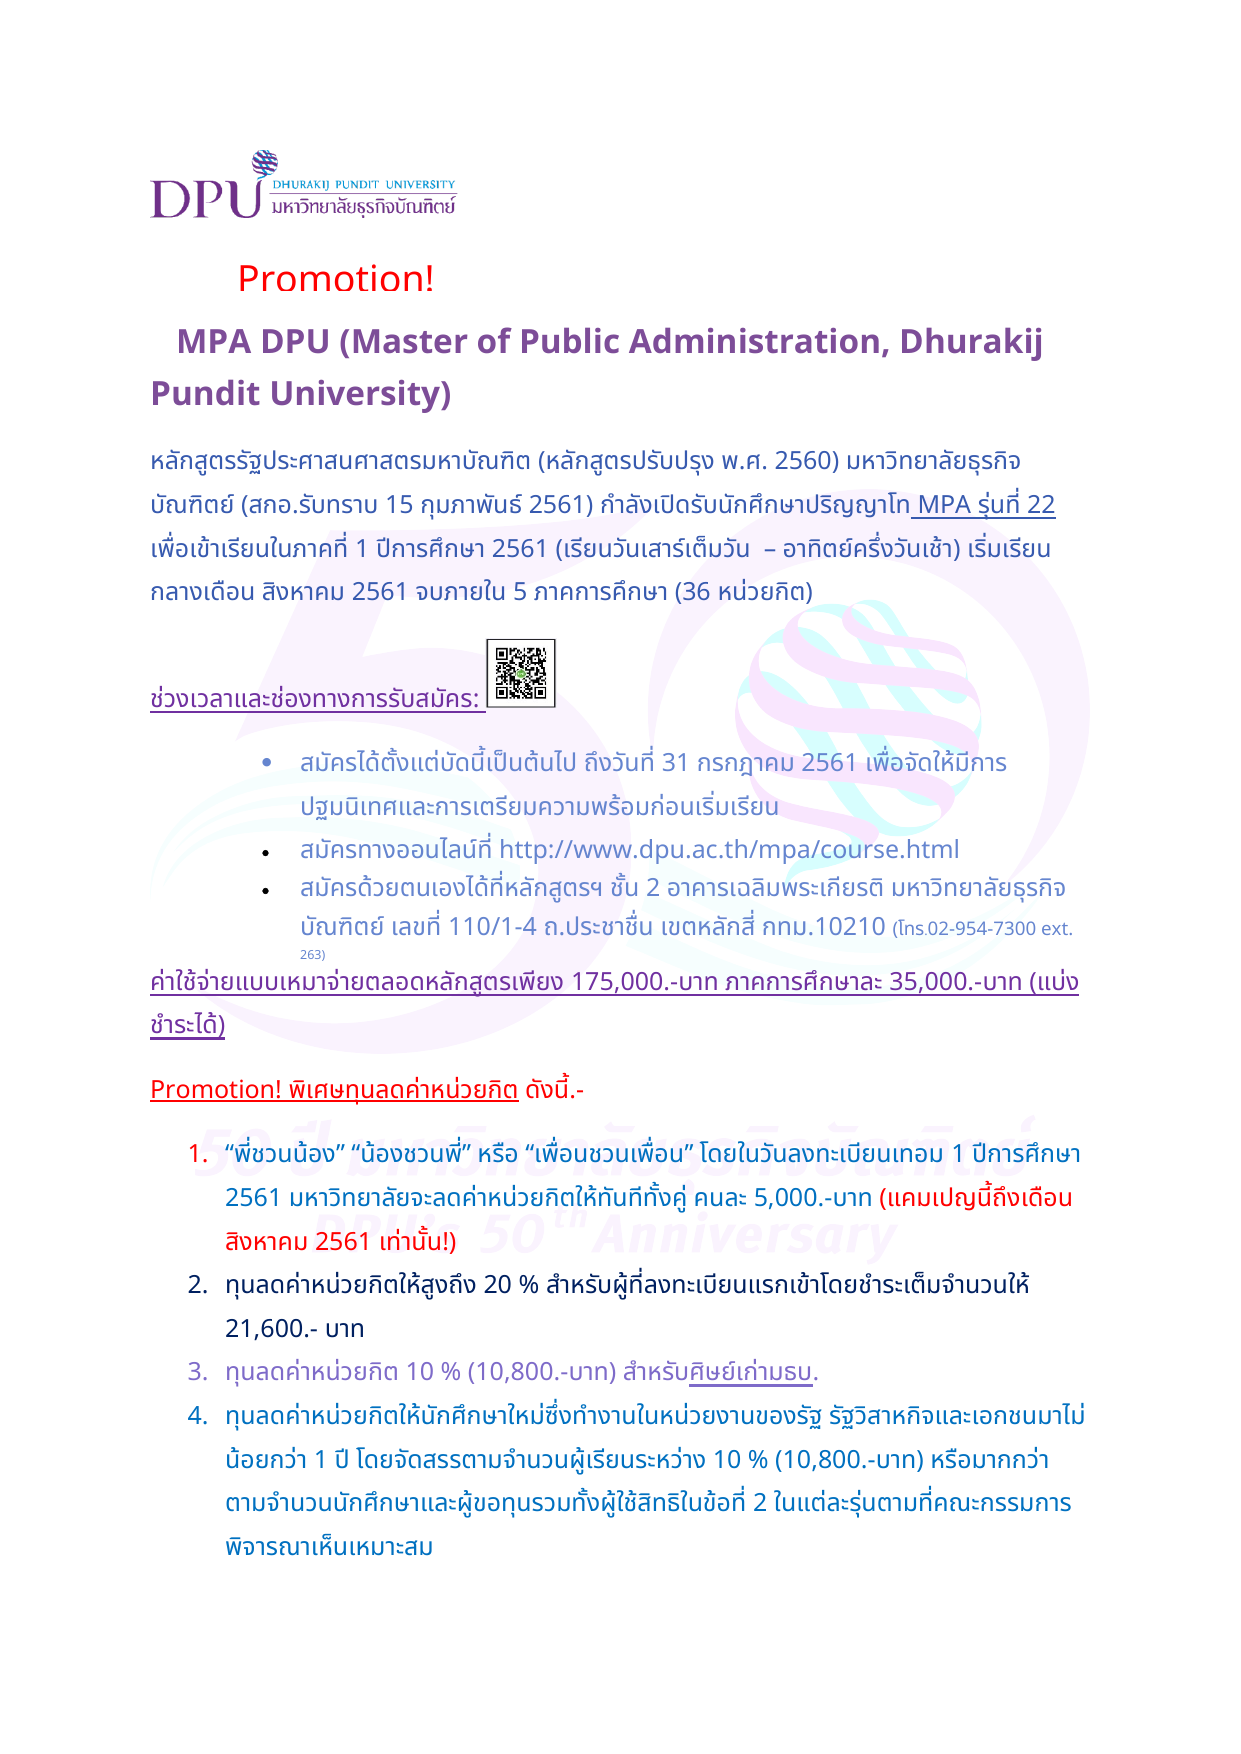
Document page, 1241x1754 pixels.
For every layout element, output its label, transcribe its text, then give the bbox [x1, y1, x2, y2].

text หลักสูตรรัฐประศาสนศาสตรมหาบัณฑิต (หลักสูตรปรับปรุง พ.ศ. 2560) มหาวิทยาลัยธุรกิจบัณฑิตย์ (สกอ.รับทราบ 15 กุมภาพันธ์ 2561) กำลังเปิดรับนักศึกษาปริญญาโท MPA รุ่นที่ 22 เพื่อเข้าเรียนในภาคที่ 1 ปีการศึกษา 2561 (เรียนวันเสาร์เต็มวัน – อาทิตย์ครึ่งวันเช้า) เริ่มเรียนกลางเดือน สิงหาคม 2561 จบภายใน 5 ภาคการคึกษา (36 หน่วยกิต) [150, 443, 1090, 612]
text ช่วงเวลาและช่องทางการรับสมัคร: [150, 638, 1090, 718]
list ทุนลดค่าหน่วยกิตให้นักศึกษาใหม่ซึ่งทำงานในหน่วยงานของรัฐ รัฐวิสาหกิจและเอกชนมาไม่น้อยกว่า 1 ปี โดยจัดสรรตามจำนวนผู้เรียนระหว่าง 10 % (10,800.-บาท) หรือมากกว่าตามจำนวนนักศึกษาและผู้ขอทุนรวมทั้งผู้ใช้สิทธิในข้อที่ 2 ในแต่ละรุ่นตามที่คณะกรรมการพิจารณาเห็นเหมาะสม [187, 1398, 1090, 1566]
text ค่าใช้จ่ายแบบเหมาจ่ายตลอดหลักสูตรเพียง 175,000.-บาท ภาคการศึกษาละ 35,000.-บาท (แบ่งชำระได้) [150, 963, 1090, 1045]
list “พี่ชวนน้อง” “น้องชวนพี่” หรือ “เพื่อนชวนเพื่อน” โดยในวันลงทะเบียนเทอม 1 ปีการศึกษา 2561 มหาวิทยาลัยจะลดค่าหน่วยกิตให้ทันทีทั้งคู่ คนละ 5,000.-บาท (แคมเปญนี้ถึงเดือนสิงหาคม 2561 เท่านั้น!) [187, 1136, 1090, 1261]
text MPA DPU (Master of Public Administration, Dhurakij Pundit University) [150, 318, 1090, 415]
list ทุนลดค่าหน่วยกิต 10 % (10,800.-บาท) สำหรับศิษย์เก่ามธบ. [187, 1354, 1090, 1392]
list สมัครทางออนไลน์ที่ http://www.dpu.ac.th/mpa/course.html [262, 832, 1090, 870]
list ทุนลดค่าหน่วยกิตให้สูงถึง 20 % สำหรับผู้ที่ลงทะเบียนแรกเข้าโดยชำระเต็มจำนวนให้ 21,600.- บาท [187, 1267, 1090, 1348]
picture [485, 638, 557, 708]
list สมัครด้วยตนเองได้ที่หลักสูตรฯ ชั้น 2 อาคารเฉลิมพระเกียรติ มหาวิทยาลัยธุรกิจบัณฑิตย์ เลขที่ 110/1-4 ถ.ประชาชื่น เขตหลักสี่ กทม.10210 (โทร.02-954-7300 ext. 263) [262, 870, 1090, 963]
picture [150, 150, 458, 218]
text Promotion! พิเศษทุนลดค่าหน่วยกิต ดังนี้.- [150, 1071, 1090, 1109]
list สมัครได้ตั้งแต่บัดนี้เป็นต้นไป ถึงวันที่ 31 กรกฎาคม 2561 เพื่อจัดให้มีการปฐมนิเทศและการเตรียมความพร้อมก่อนเริ่มเรียน [262, 745, 1090, 826]
